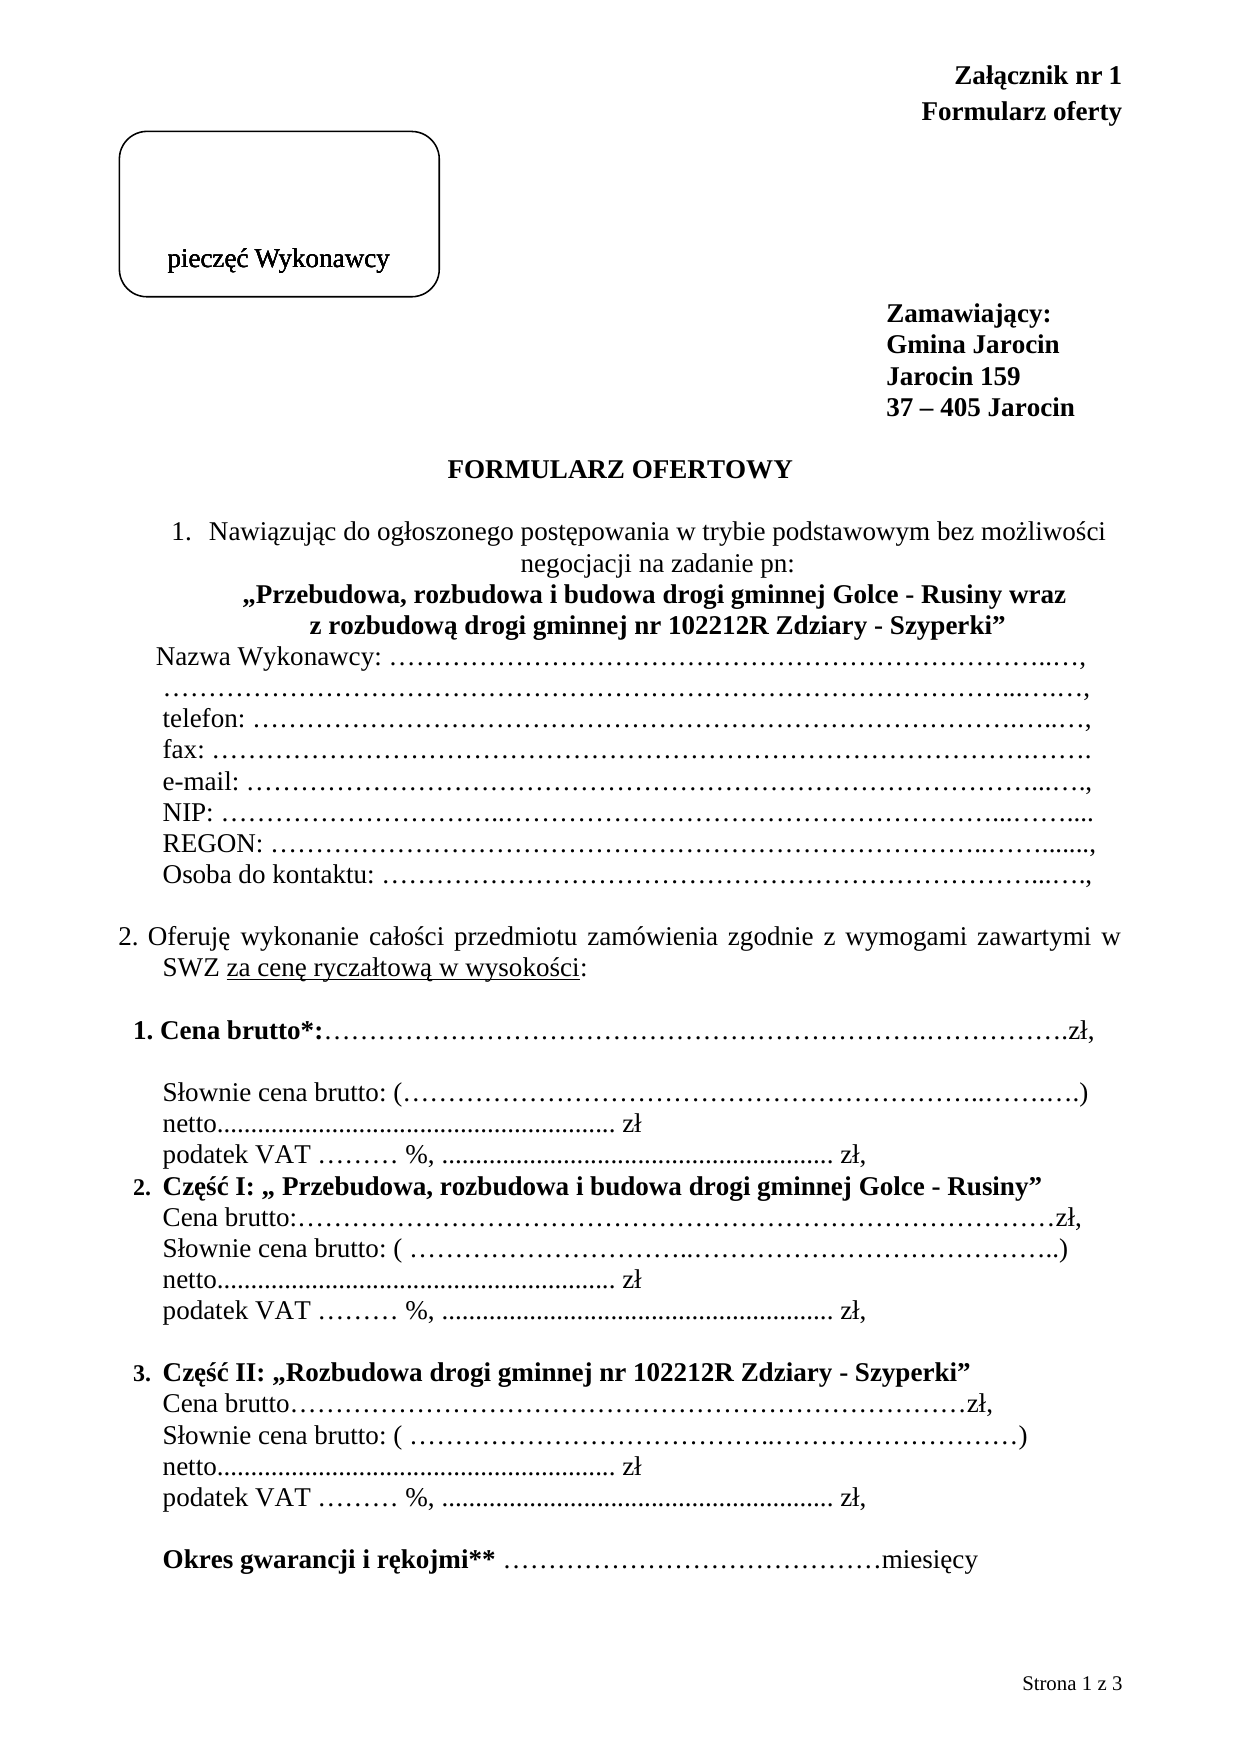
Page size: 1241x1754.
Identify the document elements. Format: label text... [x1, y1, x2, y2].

list Cena brutto:…………………………………………………………………………zł, [162, 1201, 1122, 1232]
text podatek VAT ……… %, .......................................................... zł, [162, 1138, 1122, 1169]
text Nazwa Wykonawcy: ………………………………………………………………..…, [156, 640, 1122, 671]
text netto........................................................... zł [162, 1107, 1122, 1138]
text Słownie cena brutto: ( …………………………..…………………………………..) netto........................................................... zł [162, 1232, 1122, 1294]
text podatek VAT ……… %, .......................................................... zł, [162, 1481, 1122, 1512]
text Zamawiający: [118, 297, 1122, 329]
text Słownie cena brutto: ( …………………………………..………………………) [162, 1419, 1122, 1450]
text Jarocin 159 [118, 360, 1122, 391]
text Słownie cena brutto: (………………………………………………………..…….….) [162, 1076, 1122, 1107]
text telefon: ………………………………………………………………………….…..…, [162, 702, 1122, 733]
text 37 – 405 Jarocin [118, 391, 1122, 422]
list Oferuję wykonanie całości przedmiotu zamówienia zgodnie z wymogami zawartymi w SWZ za cenę ryczałtową w wysokości: [118, 920, 1122, 983]
text podatek VAT ……… %, .......................................................... zł, [162, 1294, 1122, 1325]
list Część II: „Rozbudowa drogi gminnej nr 102212R Zdziary - Szyperki” [133, 1356, 1122, 1388]
text netto........................................................... zł [162, 1450, 1122, 1481]
text e-mail: ……………………………………………………………………………...…., [162, 765, 1122, 796]
text 1. Cena brutto*:………………………………………………………….…………….zł, [133, 1014, 1122, 1045]
text Osoba do kontaktu: ………………………………………………………………...…., [162, 858, 1122, 889]
list Nawiązując do ogłoszonego postępowania w trybie podstawowym bez możliwości negocjacji na zadanie pn: „Przebudowa, rozbudowa i budowa drogi gminnej Golce - Rusiny wraz z rozbudową drogi gminnej nr 102212R Zdziary - Szyperki” [156, 516, 1122, 640]
text fax: ……………………………………………………………………………….……. [162, 733, 1122, 765]
text …………………………………………………………………………………...….…, [162, 671, 1122, 702]
text FORMULARZ OFERTOWY [118, 453, 1122, 484]
list Okres gwarancji i rękojmi** ……………………………………miesięcy [162, 1543, 1122, 1574]
list Część I: „ Przebudowa, rozbudowa i budowa drogi gminnej Golce - Rusiny” [133, 1169, 1122, 1201]
text Gmina Jarocin [118, 329, 1122, 360]
text REGON: ……………………………………………………………………..……......., [162, 827, 1122, 858]
list Cena brutto…………………………………………………………………zł, [162, 1388, 1122, 1419]
text NIP: …………………………..………………………………………………...…….... [162, 796, 1122, 827]
